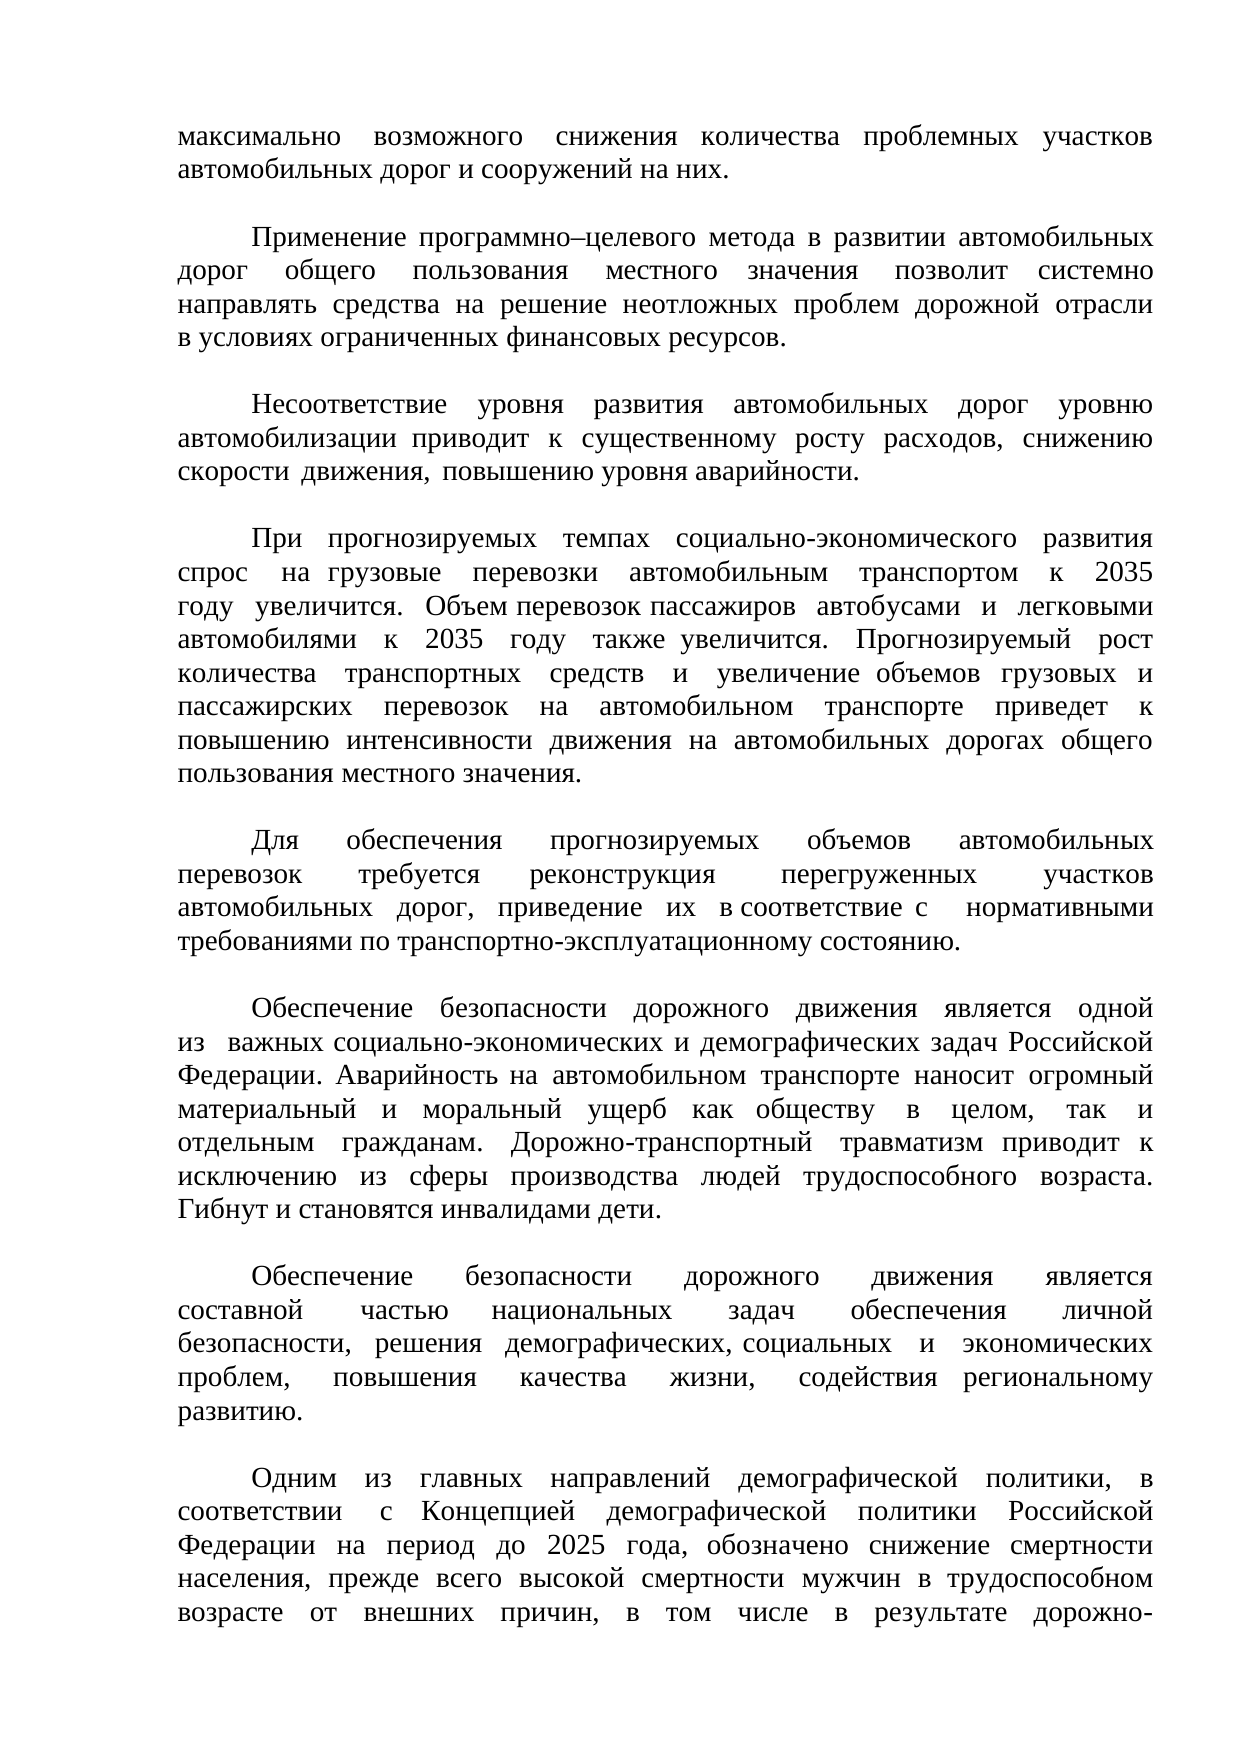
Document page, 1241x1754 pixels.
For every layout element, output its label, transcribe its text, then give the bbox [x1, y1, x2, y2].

text Обеспечение безопасности дорожного движения является составной частью национальных задач обеспечения личной безопасности, решения демографических, социальных и экономических проблем, повышения качества жизни, содействия региональному развитию. [177, 1258, 1153, 1426]
text Для обеспечения прогнозируемых объемов автомобильных перевозок требуется реконструкция перегруженных участков автомобильных дорог, приведение их в соответствие с нормативными требованиями по транспортно-эксплуатационному состоянию. [177, 822, 1154, 957]
text При прогнозируемых темпах социально-экономического развития спрос на грузовые перевозки автомобильным транспортом к 2035 году увеличится. Объем перевозок пассажиров автобусами и легковыми автомобилями к 2035 году также увеличится. Прогнозируемый рост количества транспортных средств и увеличение объемов грузовых и пассажирских перевозок на автомобильном транспорте приведет к повышению интенсивности движения на автомобильных дорогах общего пользования местного значения. [177, 521, 1153, 789]
text Применение программно–целевого метода в развитии автомобильных дорог общего пользования местного значения позволит системно направлять средства на решение неотложных проблем дорожной отрасли в условиях ограниченных финансовых ресурсов. [177, 219, 1154, 353]
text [177, 1460, 1153, 1627]
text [177, 118, 1153, 185]
text Несоответствие уровня развития автомобильных дорог уровню автомобилизации приводит к существенному росту расходов, снижению скорости движения, повышению уровня аварийности. [177, 386, 1153, 487]
text Обеспечение безопасности дорожного движения является одной из важных социально-экономических и демографических задач Российской Федерации. Аварийность на автомобильном транспорте наносит огромный материальный и моральный ущерб как обществу в целом, так и отдельным гражданам. Дорожно-транспортный травматизм приводит к исключению из сферы производства людей трудоспособного возраста. Гибнут и становятся инвалидами дети. [177, 990, 1153, 1225]
